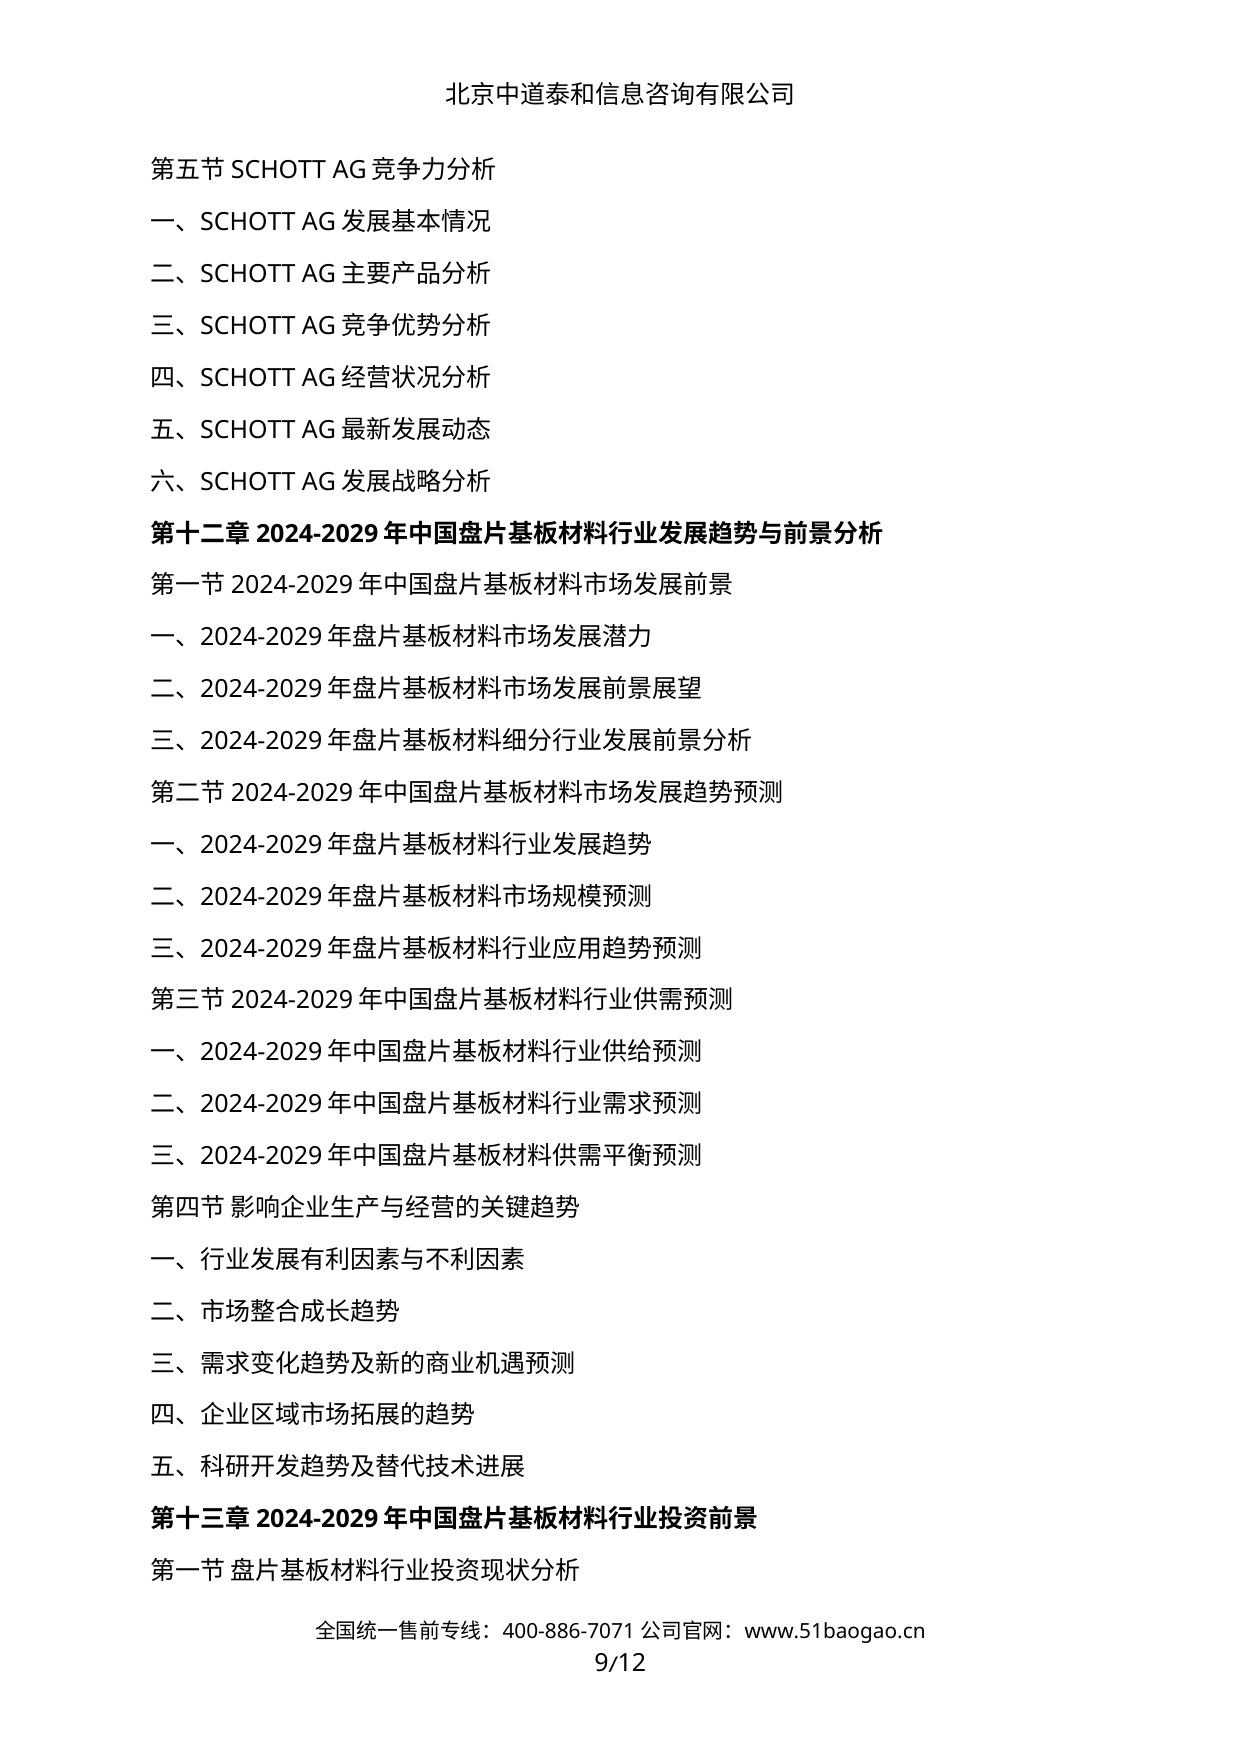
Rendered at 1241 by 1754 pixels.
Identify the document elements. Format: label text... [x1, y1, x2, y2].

text 二、SCHOTT AG主要产品分析 [150, 254, 1090, 290]
text 三、2024-2029年盘片基板材料行业应用趋势预测 [150, 928, 1090, 964]
text 五、科研开发趋势及替代技术进展 [150, 1447, 1090, 1483]
text 第十二章 2024-2029年中国盘片基板材料行业发展趋势与前景分析 [150, 513, 1090, 549]
text 一、2024-2029年盘片基板材料行业发展趋势 [150, 824, 1090, 861]
text 三、SCHOTT AG竞争优势分析 [150, 306, 1090, 342]
text 二、2024-2029年中国盘片基板材料行业需求预测 [150, 1084, 1090, 1120]
text 二、2024-2029年盘片基板材料市场规模预测 [150, 876, 1090, 912]
text 一、SCHOTT AG发展基本情况 [150, 202, 1090, 238]
text 一、2024-2029年中国盘片基板材料行业供给预测 [150, 1032, 1090, 1068]
text 四、企业区域市场拓展的趋势 [150, 1395, 1090, 1431]
text 三、需求变化趋势及新的商业机遇预测 [150, 1343, 1090, 1379]
text 四、SCHOTT AG经营状况分析 [150, 357, 1090, 394]
text 三、2024-2029年中国盘片基板材料供需平衡预测 [150, 1136, 1090, 1172]
text 第五节 SCHOTT AG竞争力分析 [150, 150, 1090, 186]
text 第一节 2024-2029年中国盘片基板材料市场发展前景 [150, 565, 1090, 601]
text 一、行业发展有利因素与不利因素 [150, 1239, 1090, 1276]
text 二、市场整合成长趋势 [150, 1291, 1090, 1327]
text 六、SCHOTT AG发展战略分析 [150, 461, 1090, 497]
text 第四节 影响企业生产与经营的关键趋势 [150, 1187, 1090, 1224]
text 五、SCHOTT AG最新发展动态 [150, 409, 1090, 446]
text 二、2024-2029年盘片基板材料市场发展前景展望 [150, 669, 1090, 705]
text 三、2024-2029年盘片基板材料细分行业发展前景分析 [150, 721, 1090, 757]
text 第一节 盘片基板材料行业投资现状分析 [150, 1551, 1090, 1587]
text 一、2024-2029年盘片基板材料市场发展潜力 [150, 617, 1090, 653]
text 第二节 2024-2029年中国盘片基板材料市场发展趋势预测 [150, 772, 1090, 809]
text 第十三章 2024-2029年中国盘片基板材料行业投资前景 [150, 1499, 1090, 1535]
text 第三节 2024-2029年中国盘片基板材料行业供需预测 [150, 980, 1090, 1016]
